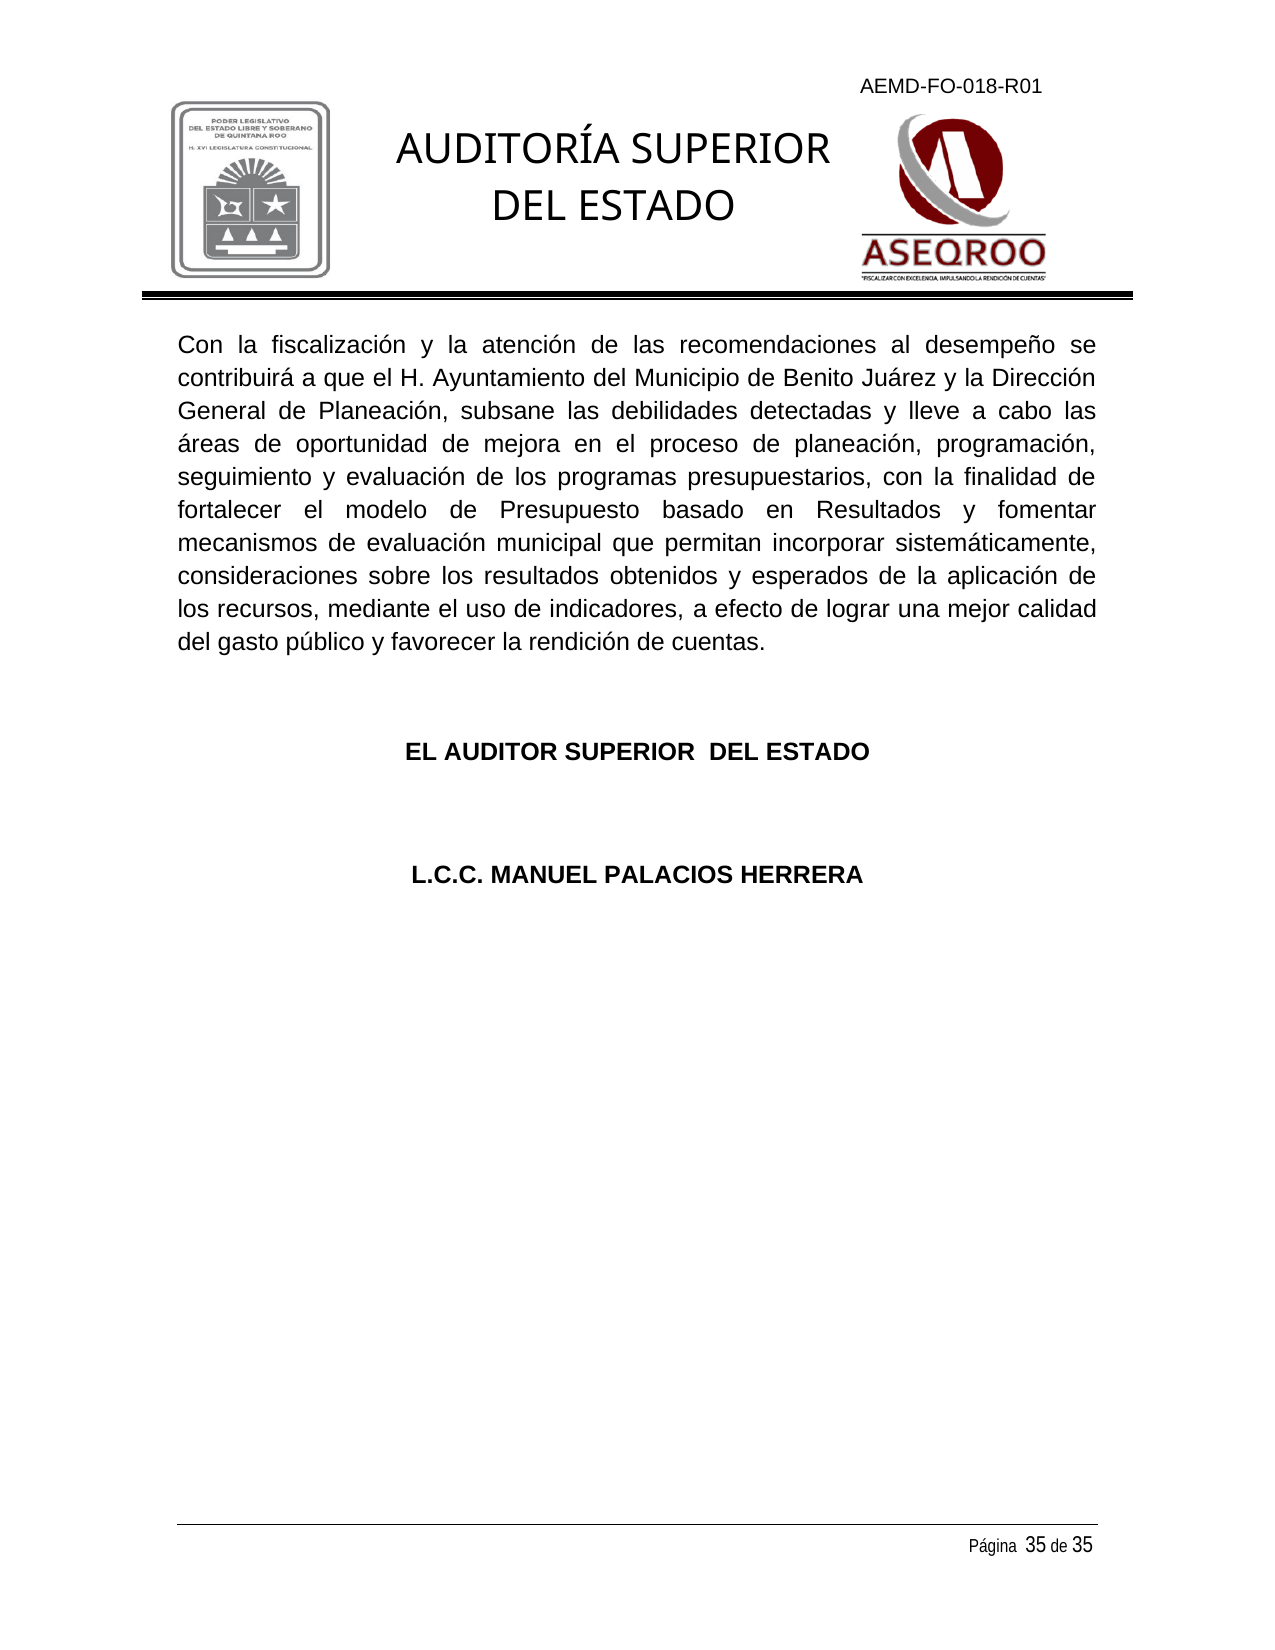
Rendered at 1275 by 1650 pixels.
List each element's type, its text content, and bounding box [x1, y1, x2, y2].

text Con la fiscalización y la atención de las recomendaciones al desempeño se contribuirá a que el H. Ayuntamiento del Municipio de Benito Juárez y la Dirección General de Planeación, subsane las debilidades detectadas y lleve a cabo las áreas de oportunidad de mejora en el proceso de planeación, programación, seguimiento y evaluación de los programas presupuestarios, con la finalidad de fortalecer el modelo de Presupuesto basado en Resultados y fomentar mecanismos de evaluación municipal que permitan incorporar sistemáticamente, consideraciones sobre los resultados obtenidos y esperados de la aplicación de los recursos, mediante el uso de indicadores, a efecto de lograr una mejor calidad del gasto público y favorecer la rendición de cuentas. [177, 330, 1098, 656]
picture [167, 98, 331, 279]
table_cell L.C.C. MANUEL PALACIOS HERRERA [375, 776, 900, 894]
table_header EL AUDITOR SUPERIOR DEL ESTADO [375, 726, 900, 776]
picture [861, 114, 1046, 281]
